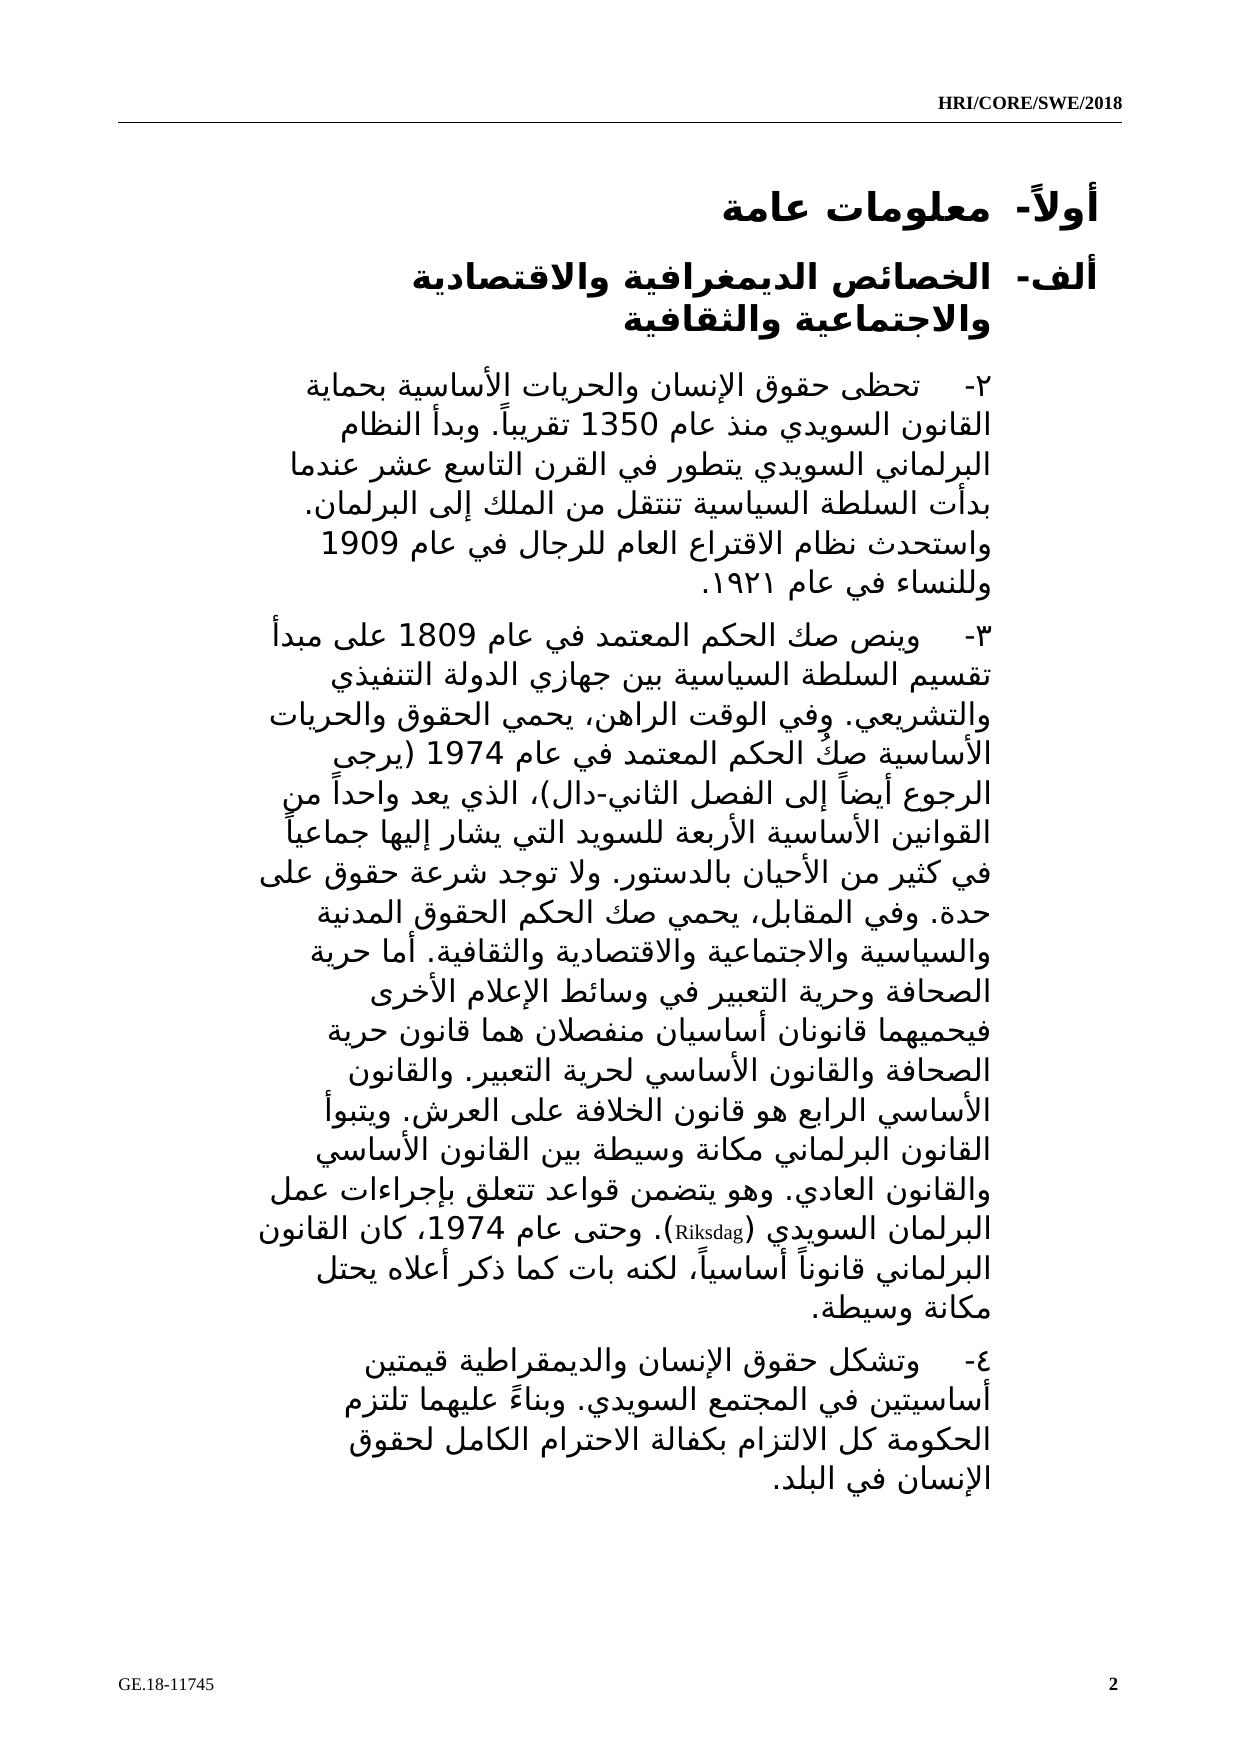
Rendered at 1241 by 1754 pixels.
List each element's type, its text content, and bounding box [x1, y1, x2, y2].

text ٤- وتشكل حقوق الإنسان والديمقراطية قيمتين أساسيتين في المجتمع السويدي. وبناءً عليهما تلتزم الحكومة كل الالتزام بكفالة الاحترام الكامل لحقوق الإنسان في البلد. [248, 1339, 992, 1498]
text ٣- وينص صك الحكم المعتمد في عام 1809 على مبدأ تقسيم السلطة السياسية بين جهازي الدولة التنفيذي والتشريعي. وفي الوقت الراهن، يحمي الحقوق والحريات الأساسية صكُ الحكم المعتمد في عام 1974 (يرجى الرجوع أيضاً إلى الفصل الثاني-دال)، الذي يعد واحداً من القوانين الأساسية الأربعة للسويد التي يشار إليها جماعياً في كثير من الأحيان بالدستور. ولا توجد شرعة حقوق على حدة. وفي المقابل، يحمي صك الحكم الحقوق المدنية والسياسية والاجتماعية والاقتصادية والثقافية. أما حرية الصحافة وحرية التعبير في وسائط الإعلام الأخرى فيحميهما قانونان أساسيان منفصلان هما قانون حرية الصحافة والقانون الأساسي لحرية التعبير. والقانون الأساسي الرابع هو قانون الخلافة على العرش. ويتبوأ القانون البرلماني مكانة وسيطة بين القانون الأساسي والقانون العادي. وهو يتضمن قواعد تتعلق بإجراءات عمل البرلمان السويدي (Riksdag). وحتى عام 1974، كان القانون البرلماني قانوناً أساسياً، لكنه بات كما ذكر أعلاه يحتل مكانة وسيطة. [248, 614, 992, 1327]
text أولاً- معلومات عامة [248, 185, 1122, 231]
text ألف- الخصائص الديمغرافية والاقتصادية والاجتماعية والثقافية [248, 256, 1122, 339]
text ٢- تحظى حقوق الإنسان والحريات الأساسية بحماية القانون السويدي منذ عام 1350 تقريباً. وبدأ النظام البرلماني السويدي يتطور في القرن التاسع عشر عندما بدأت السلطة السياسية تنتقل من الملك إلى البرلمان. واستحدث نظام الاقتراع العام للرجال في عام 1909 وللنساء في عام ١٩٢١. [248, 364, 992, 602]
